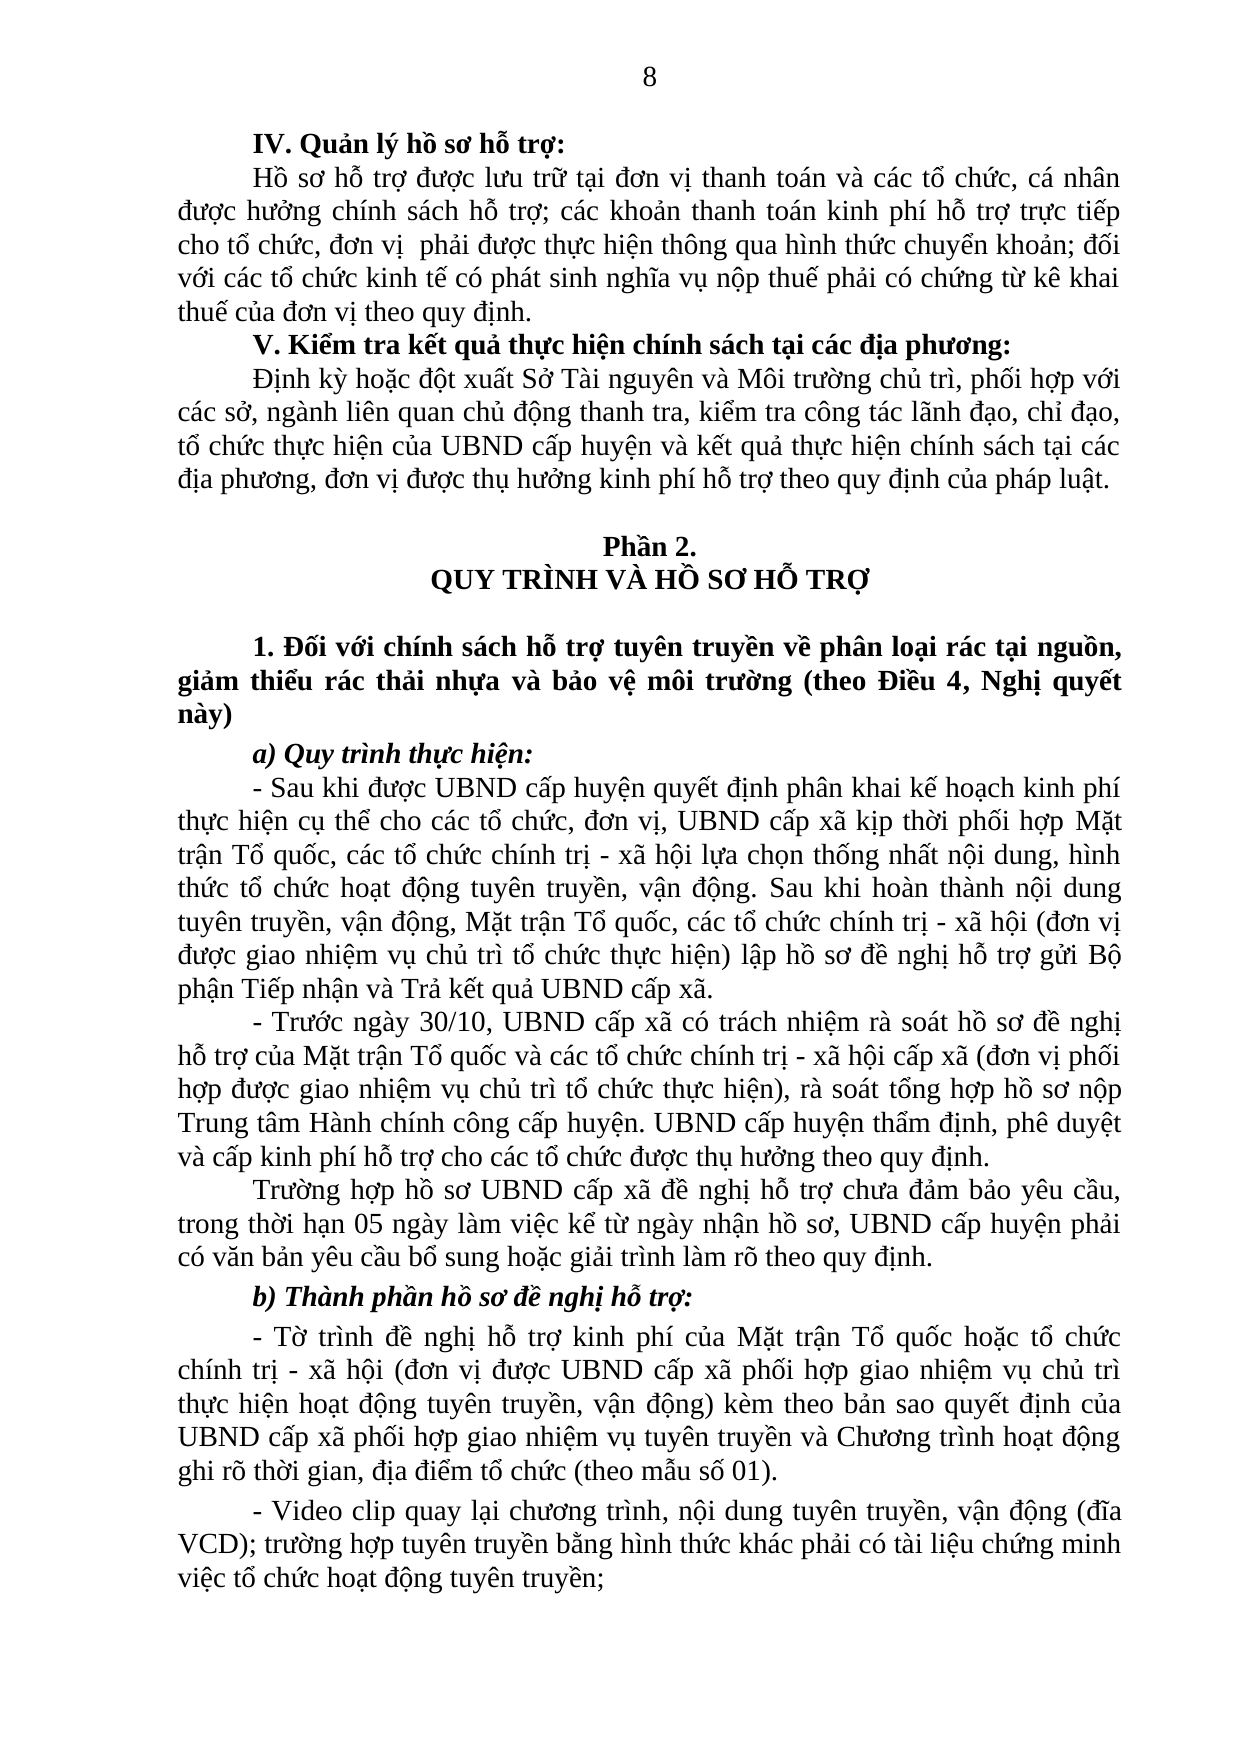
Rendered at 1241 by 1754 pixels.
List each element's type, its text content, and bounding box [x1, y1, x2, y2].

text - Sau khi được UBND cấp huyện quyết định phân khai kế hoạch kinh phí thực hiện cụ thể cho các tổ chức, đơn vị, UBND cấp xã kịp thời phối hợp Mặt trận Tổ quốc, các tổ chức chính trị - xã hội lựa chọn thống nhất nội dung, hình thức tổ chức hoạt động tuyên truyền, vận động. Sau khi hoàn thành nội dung tuyên truyền, vận động, Mặt trận Tổ quốc, các tổ chức chính trị - xã hội (đơn vị được giao nhiệm vụ chủ trì tổ chức thực hiện) lập hồ sơ đề nghị hỗ trợ gửi Bộ phận Tiếp nhận và Trả kết quả UBND cấp xã. [177, 770, 1122, 1004]
text Hồ sơ hỗ trợ được lưu trữ tại đơn vị thanh toán và các tổ chức, cá nhân được hưởng chính sách hỗ trợ; các khoản thanh toán kinh phí hỗ trợ trực tiếp cho tổ chức, đơn vị phải được thực hiện thông qua hình thức chuyển khoản; đối với các tổ chức kinh tế có phát sinh nghĩa vụ nộp thuế phải có chứng từ kê khai thuế của đơn vị theo quy định. [177, 160, 1122, 327]
text - Tờ trình đề nghị hỗ trợ kinh phí của Mặt trận Tổ quốc hoặc tổ chức chính trị - xã hội (đơn vị được UBND cấp xã phối hợp giao nhiệm vụ chủ trì thực hiện hoạt động tuyên truyền, vận động) kèm theo bản sao quyết định của UBND cấp xã phối hợp giao nhiệm vụ tuyên truyền và Chương trình hoạt động ghi rõ thời gian, địa điểm tổ chức (theo mẫu số 01). [177, 1319, 1122, 1487]
text - Trước ngày 30/10, UBND cấp xã có trách nhiệm rà soát hồ sơ đề nghị hỗ trợ của Mặt trận Tổ quốc và các tổ chức chính trị - xã hội cấp xã (đơn vị phối hợp được giao nhiệm vụ chủ trì tổ chức thực hiện), rà soát tổng hợp hồ sơ nộp Trung tâm Hành chính công cấp huyện. UBND cấp huyện thẩm định, phê duyệt và cấp kinh phí hỗ trợ cho các tổ chức được thụ hưởng theo quy định. [177, 1004, 1122, 1172]
text Phần 2. [177, 529, 1122, 562]
text V. Kiểm tra kết quả thực hiện chính sách tại các địa phương: [177, 327, 1122, 361]
text - Video clip quay lại chương trình, nội dung tuyên truyền, vận động (đĩa VCD); trường hợp tuyên truyền bằng hình thức khác phải có tài liệu chứng minh việc tổ chức hoạt động tuyên truyền; [177, 1493, 1122, 1593]
text Trường hợp hồ sơ UBND cấp xã đề nghị hỗ trợ chưa đảm bảo yêu cầu, trong thời hạn 05 ngày làm việc kể từ ngày nhận hồ sơ, UBND cấp huyện phải có văn bản yêu cầu bổ sung hoặc giải trình làm rõ theo quy định. [177, 1172, 1122, 1273]
text QUY TRÌNH VÀ HỒ SƠ HỖ TRỢ [177, 562, 1122, 596]
text IV. Quản lý hồ sơ hỗ trợ: [177, 126, 1122, 160]
text Định kỳ hoặc đột xuất Sở Tài nguyên và Môi trường chủ trì, phối hợp với các sở, ngành liên quan chủ động thanh tra, kiểm tra công tác lãnh đạo, chỉ đạo, tổ chức thực hiện của UBND cấp huyện và kết quả thực hiện chính sách tại các địa phương, đơn vị được thụ hưởng kinh phí hỗ trợ theo quy định của pháp luật. [177, 361, 1122, 495]
text 1. Đối với chính sách hỗ trợ tuyên truyền về phân loại rác tại nguồn, giảm thiểu rác thải nhựa và bảo vệ môi trường (theo Điều 4, Nghị quyết này) [177, 629, 1122, 730]
text b) Thành phần hồ sơ đề nghị hỗ trợ: [177, 1279, 1122, 1313]
text a) Quy trình thực hiện: [177, 736, 1122, 770]
